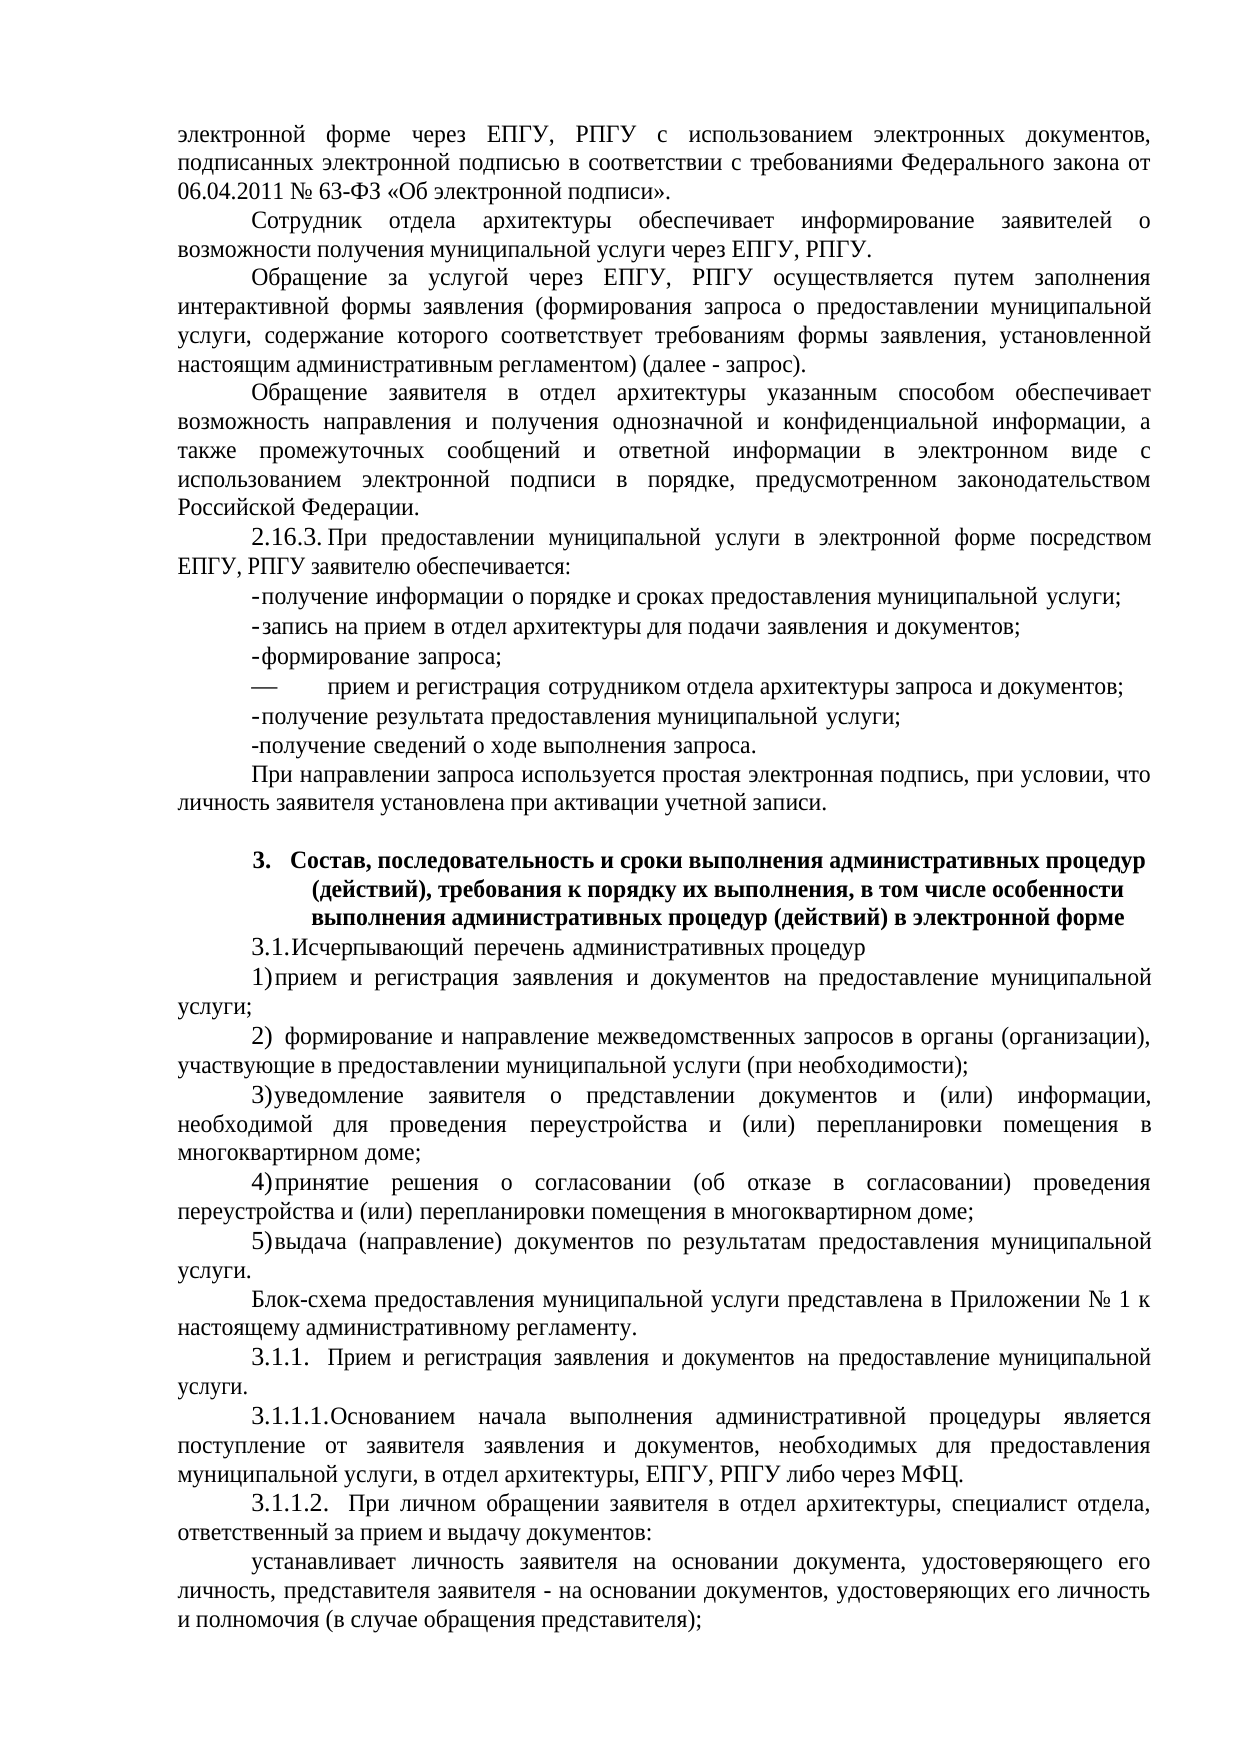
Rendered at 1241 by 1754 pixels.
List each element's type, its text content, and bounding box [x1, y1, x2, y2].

text устанавливает личность заявителя на основании документа, удостоверяющего его личность, представителя заявителя - на основании документов, удостоверяющих его личность и полномочия (в случае обращения представителя); [177, 1546, 1152, 1632]
list получение результата предоставления муниципальной услуги; [177, 700, 1152, 730]
list При предоставлении муниципальной услуги в электронной форме посредством ЕПГУ, РПГУ заявителю обеспечивается: [177, 521, 1152, 580]
list Прием и регистрация заявления и документов на предоставление муниципальной услуги. [177, 1341, 1152, 1400]
list запись на прием в отдел архитектуры для подачи заявления и документов; [177, 610, 1152, 640]
list уведомление заявителя о представлении документов и (или) информации, необходимой для проведения переустройства и (или) перепланировки помещения в многоквартирном доме; [177, 1079, 1152, 1166]
list прием и регистрация заявления и документов на предоставление муниципальной услуги; [177, 961, 1152, 1020]
list выдача (направление) документов по результатам предоставления муниципальной услуги. [177, 1225, 1152, 1284]
list -получение сведений о ходе выполнения запроса. [251, 730, 1152, 759]
text Обращение заявителя в отдел архитектуры указанным способом обеспечивает возможность направления и получения однозначной и конфиденциальной информации, а также промежуточных сообщений и ответной информации в электронном виде с использованием электронной подписи в порядке, предусмотренном законодательством Российской Федерации. [177, 377, 1152, 521]
list При личном обращении заявителя в отдел архитектуры, специалист отдела, ответственный за прием и выдачу документов: [177, 1487, 1152, 1546]
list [177, 119, 1152, 205]
list Основанием начала выполнения административной процедуры является поступление от заявителя заявления и документов, необходимых для предоставления муниципальной услуги, в отдел архитектуры, ЕПГУ, РПГУ либо через МФЦ. [177, 1400, 1152, 1487]
text При направлении запроса используется простая электронная подпись, при условии, что личность заявителя установлена при активации учетной записи. [177, 759, 1152, 816]
list формирование запроса; [177, 640, 1152, 670]
list принятие решения о согласовании (об отказе в согласовании) проведения переустройства и (или) перепланировки помещения в многоквартирном доме; [177, 1166, 1152, 1225]
text Блок-схема предоставления муниципальной услуги представлена в Приложении № 1 к настоящему административному регламенту. [177, 1284, 1152, 1341]
subtitle Состав, последовательность и сроки выполнения административных процедур (действий), требования к порядку их выполнения, в том числе особенности выполнения административных процедур (действий) в электронной форме [247, 845, 1152, 931]
list Исчерпывающий перечень административных процедур [177, 931, 1152, 961]
list прием и регистрация сотрудником отдела архитектуры запроса и документов; [177, 670, 1152, 700]
text Сотрудник отдела архитектуры обеспечивает информирование заявителей о возможности получения муниципальной услуги через ЕПГУ, РПГУ. [177, 205, 1152, 262]
list получение информации о порядке и сроках предоставления муниципальной услуги; [177, 580, 1152, 610]
text Обращение за услугой через ЕПГУ, РПГУ осуществляется путем заполнения интерактивной формы заявления (формирования запроса о предоставлении муниципальной услуги, содержание которого соответствует требованиям формы заявления, установленной настоящим административным регламентом) (далее - запрос). [177, 262, 1152, 377]
list формирование и направление межведомственных запросов в органы (организации), участвующие в предоставлении муниципальной услуги (при необходимости); [177, 1020, 1152, 1079]
